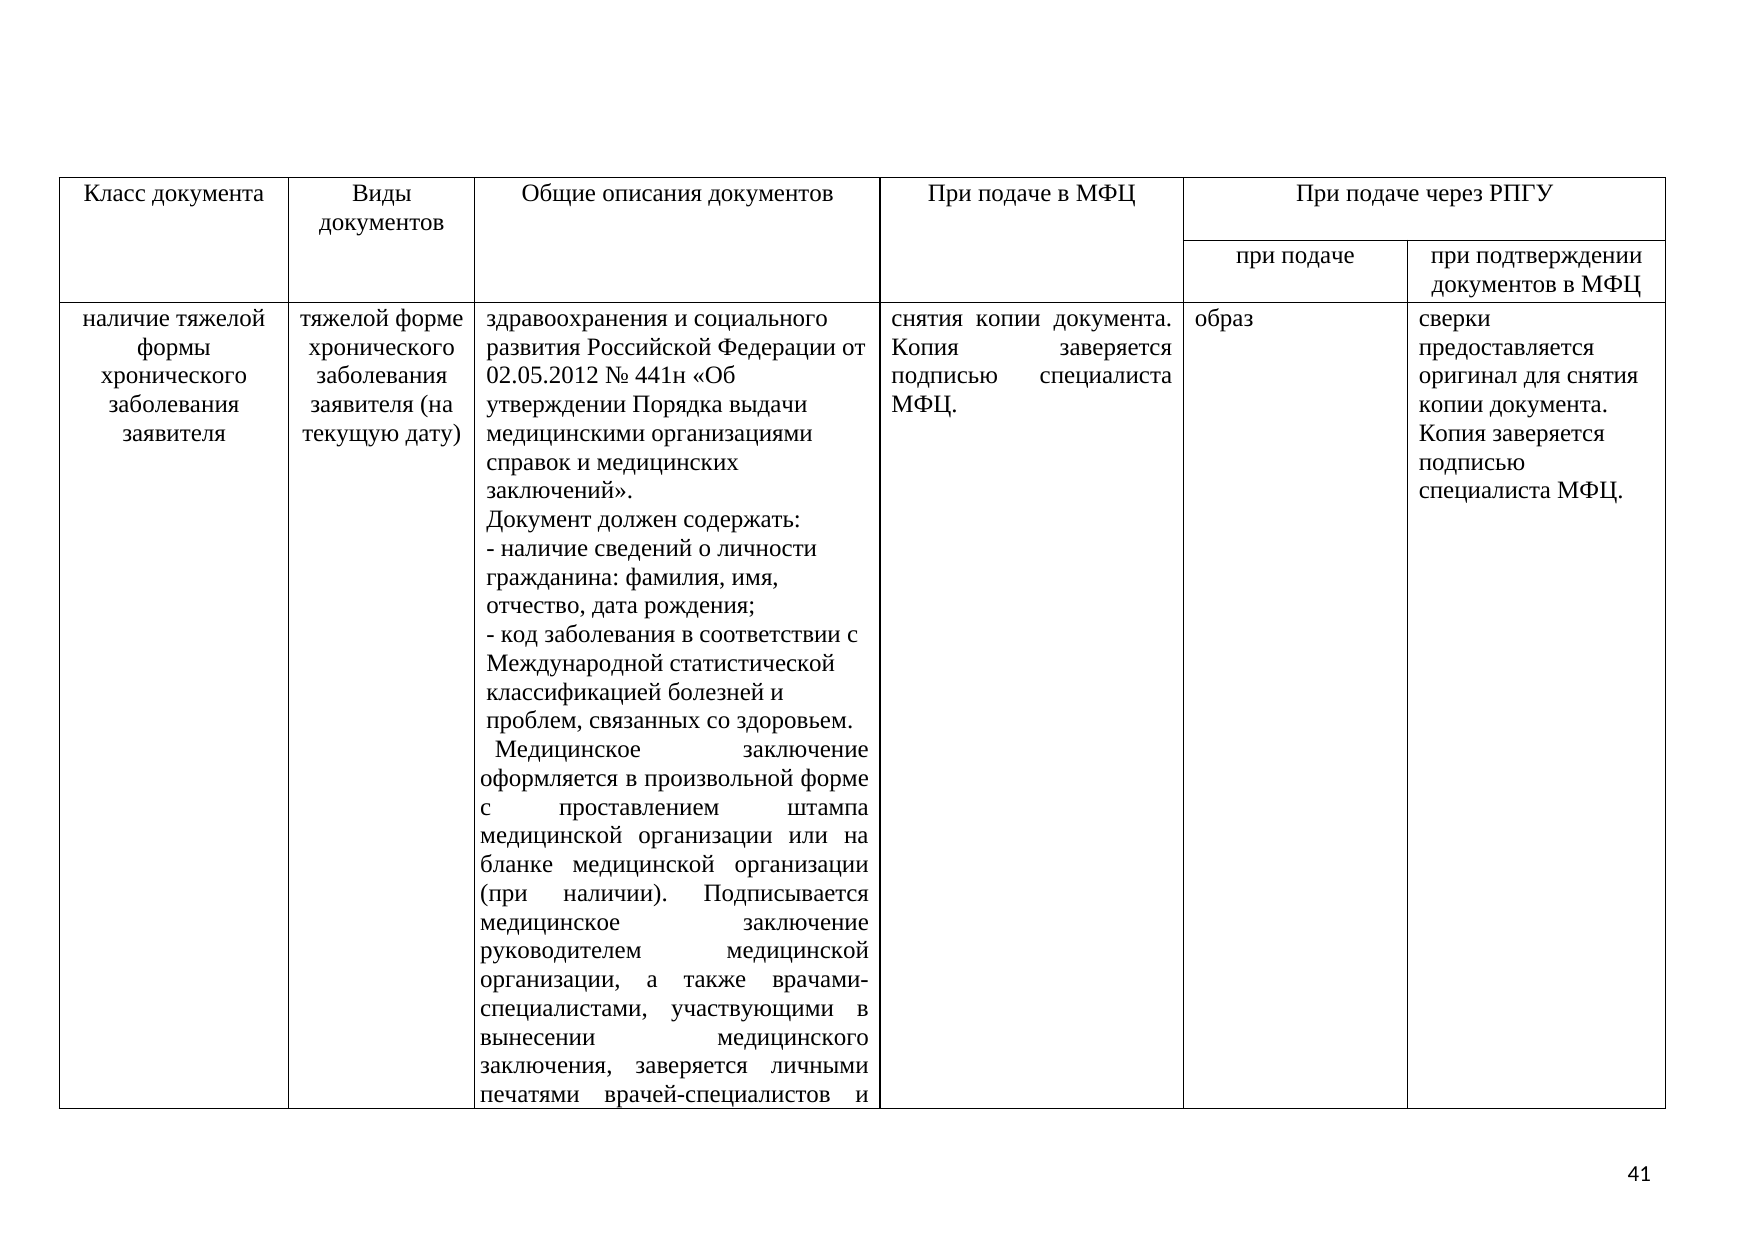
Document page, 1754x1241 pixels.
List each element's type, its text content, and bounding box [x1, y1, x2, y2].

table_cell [289, 303, 474, 1108]
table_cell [475, 303, 879, 1108]
table_cell при подтверждении документов в МФЦ [1408, 241, 1665, 302]
table_header При подаче в МФЦ [881, 178, 1183, 302]
table_header Общие описания документов [475, 178, 879, 302]
table_cell при подаче [1184, 241, 1407, 302]
table_header При подаче через РПГУ [1184, 178, 1665, 239]
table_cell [60, 303, 288, 1108]
table_cell Предоставляется электронный образ [1184, 303, 1407, 1108]
table_header Класс документа [60, 178, 288, 302]
table_header Виды документов [289, 178, 474, 302]
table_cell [1408, 303, 1665, 1108]
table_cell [881, 303, 1183, 1108]
